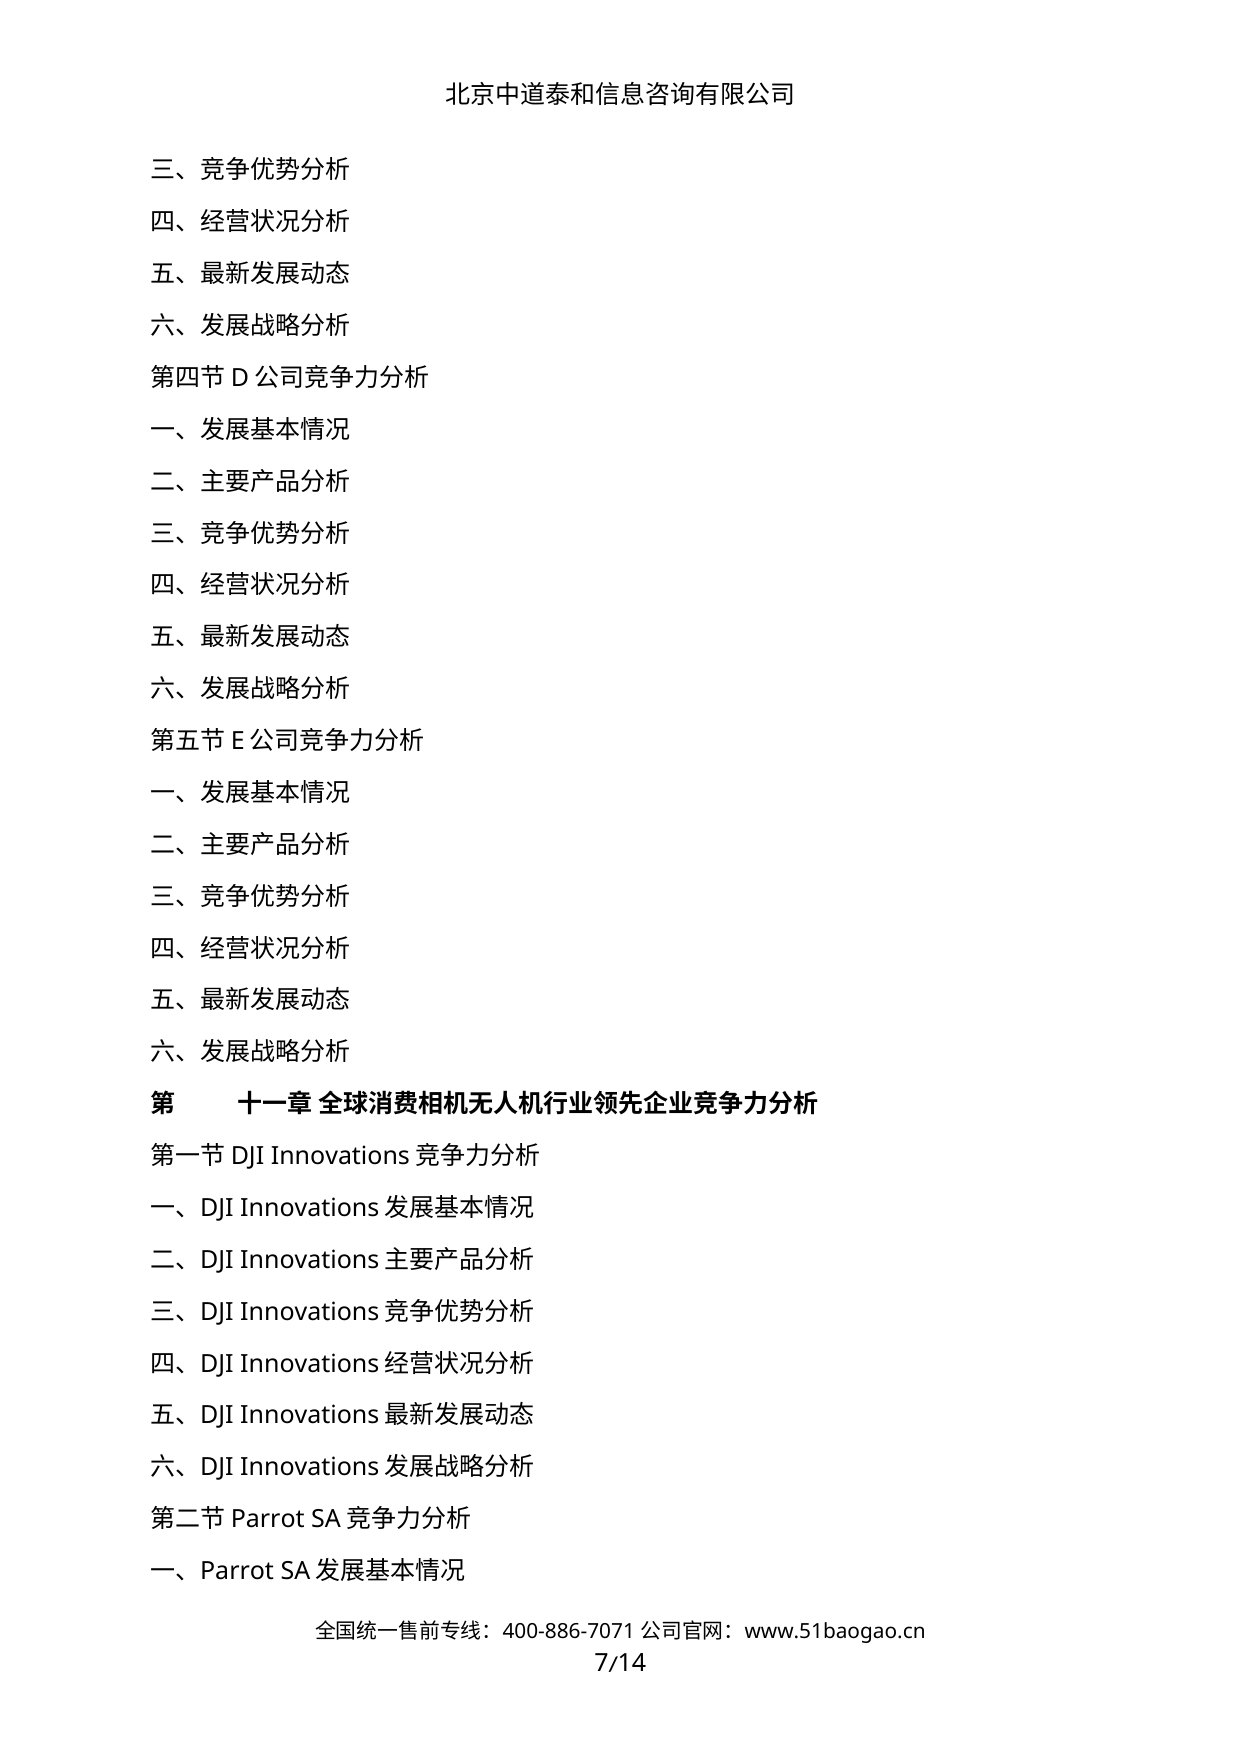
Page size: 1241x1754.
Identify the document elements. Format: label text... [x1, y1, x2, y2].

text 六、DJI Innovations发展战略分析 [150, 1447, 1090, 1483]
text 一、发展基本情况 [150, 409, 1090, 446]
text 五、最新发展动态 [150, 980, 1090, 1016]
text 第五节 E公司竞争力分析 [150, 721, 1090, 757]
text 六、发展战略分析 [150, 1032, 1090, 1068]
text 四、DJI Innovations经营状况分析 [150, 1343, 1090, 1379]
text 三、竞争优势分析 [150, 876, 1090, 912]
text 二、主要产品分析 [150, 824, 1090, 861]
text 三、竞争优势分析 [150, 150, 1090, 186]
text 四、经营状况分析 [150, 202, 1090, 238]
text 一、Parrot SA发展基本情况 [150, 1551, 1090, 1587]
text 一、DJI Innovations发展基本情况 [150, 1187, 1090, 1224]
text 四、经营状况分析 [150, 565, 1090, 601]
text 六、发展战略分析 [150, 306, 1090, 342]
text 二、主要产品分析 [150, 461, 1090, 497]
text 五、最新发展动态 [150, 254, 1090, 290]
text 三、竞争优势分析 [150, 513, 1090, 549]
text 五、DJI Innovations最新发展动态 [150, 1395, 1090, 1431]
text 第一节 DJI Innovations竞争力分析 [150, 1136, 1090, 1172]
text 第四节 D公司竞争力分析 [150, 357, 1090, 394]
text 第 十一章 全球消费相机无人机行业领先企业竞争力分析 [150, 1084, 1090, 1120]
text 四、经营状况分析 [150, 928, 1090, 964]
text 三、DJI Innovations竞争优势分析 [150, 1291, 1090, 1327]
text 六、发展战略分析 [150, 669, 1090, 705]
text 第二节 Parrot SA竞争力分析 [150, 1499, 1090, 1535]
text 五、最新发展动态 [150, 617, 1090, 653]
text 一、发展基本情况 [150, 772, 1090, 809]
text 二、DJI Innovations主要产品分析 [150, 1239, 1090, 1276]
